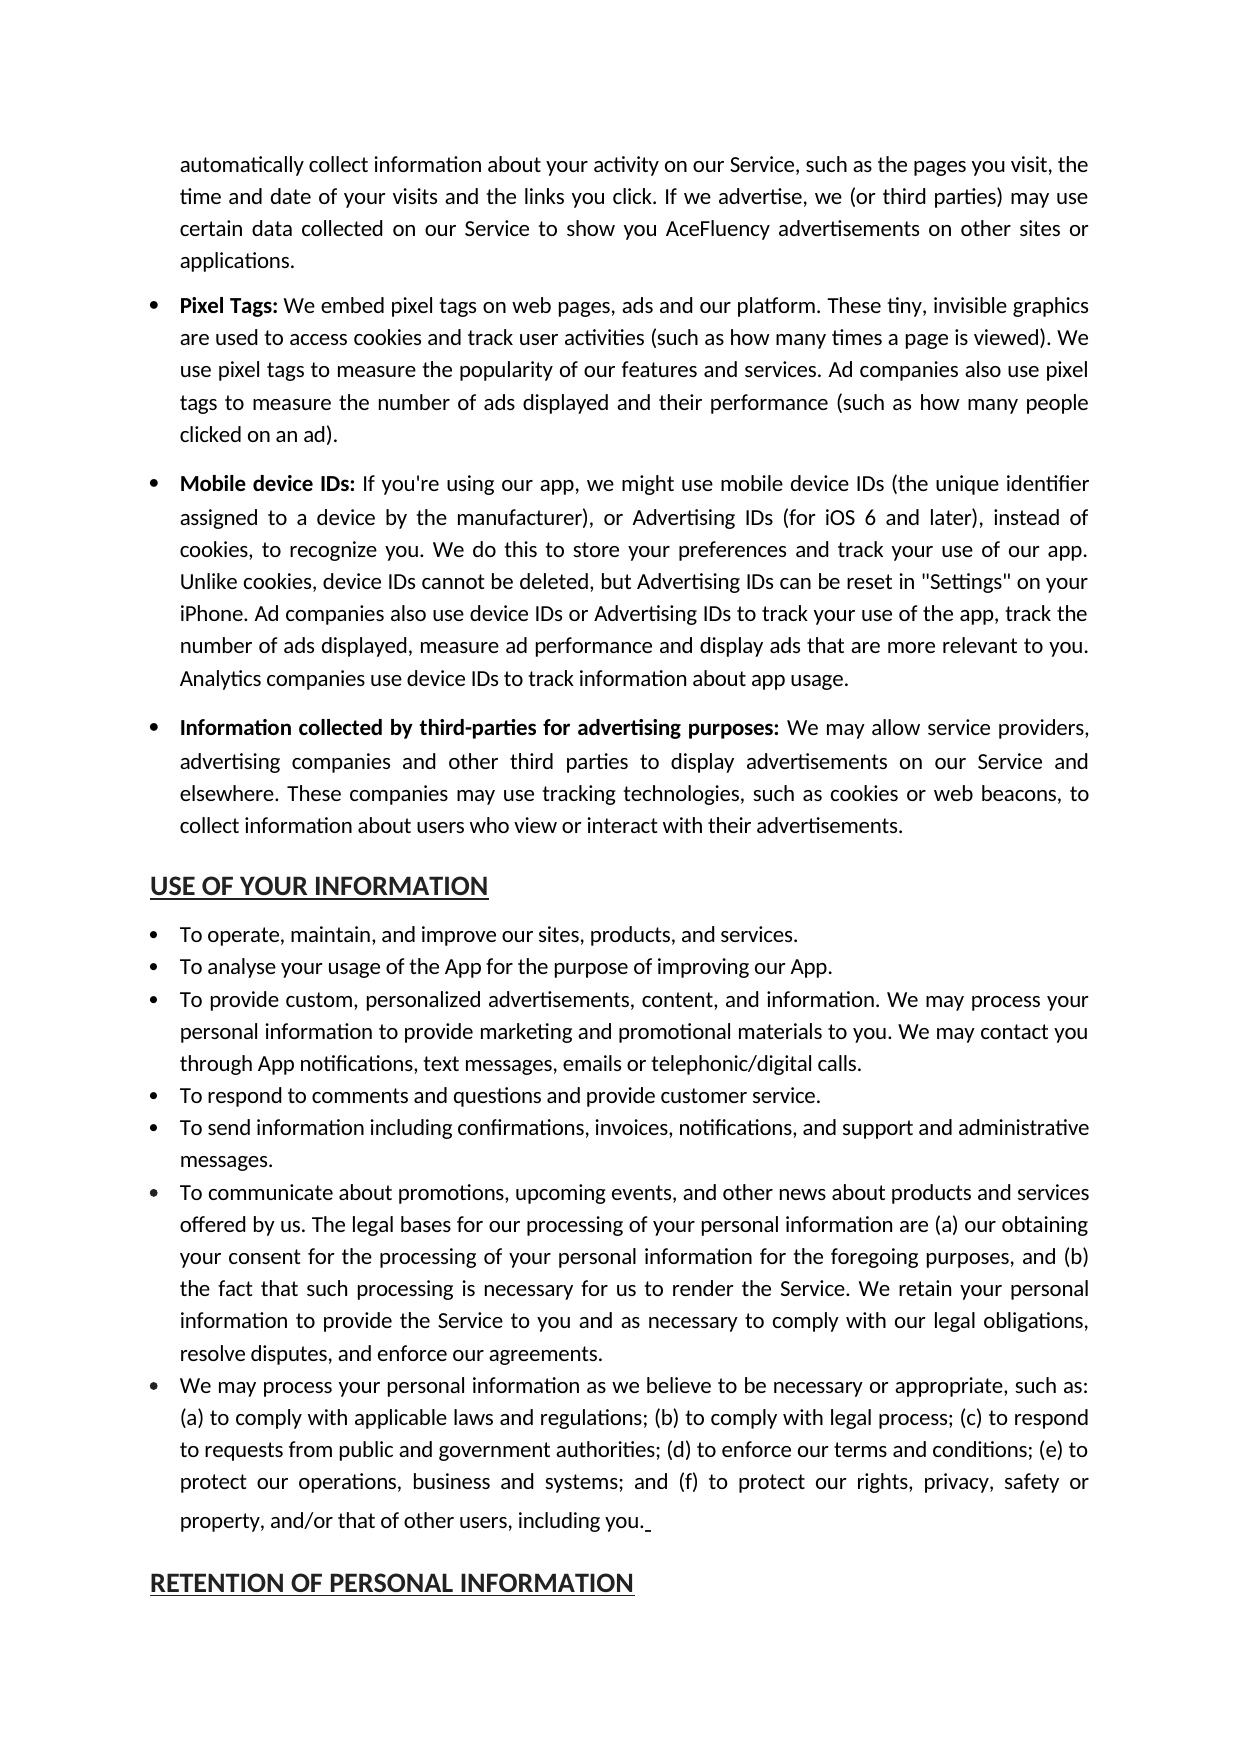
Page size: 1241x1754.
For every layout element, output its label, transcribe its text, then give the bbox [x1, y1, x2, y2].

list Pixel Tags: We embed pixel tags on web pages, ads and our platform. These tiny, invisible graphics are used to access cookies and track user activities (such as how many times a page is viewed). We use pixel tags to measure the popularity of our features and services. Ad companies also use pixel tags to measure the number of ads displayed and their performance (such as how many people clicked on an ad). [150, 291, 1090, 448]
list Mobile device IDs: If you're using our app, we might use mobile device IDs (the unique identifier assigned to a device by the manufacturer), or Advertising IDs (for iOS 6 and later), instead of cookies, to recognize you. We do this to store your preferences and track your use of our app. Unlike cookies, device IDs cannot be deleted, but Advertising IDs can be reset in "Settings" on your iPhone. Ad companies also use device IDs or Advertising IDs to track your use of the app, track the number of ads displayed, measure ad performance and display ads that are more relevant to you. Analytics companies use device IDs to track information about app usage. [150, 465, 1090, 692]
list We may process your personal information as we believe to be necessary or appropriate, such as: (a) to comply with applicable laws and regulations; (b) to comply with legal process; (c) to respond to requests from public and government authorities; (d) to enforce our terms and conditions; (e) to protect our operations, business and systems; and (f) to protect our rights, privacy, safety or property, and/or that of other users, including you. [150, 1371, 1090, 1535]
list Information collected by third-parties for advertising purposes: We may allow service providers, advertising companies and other third parties to display advertisements on our Service and elsewhere. These companies may use tracking technologies, such as cookies or web beacons, to collect information about users who view or interact with their advertisements. [150, 708, 1090, 839]
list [150, 150, 1090, 274]
text RETENTION OF PERSONAL INFORMATION [150, 1565, 1090, 1599]
list To operate, maintain, and improve our sites, products, and services. [150, 920, 1090, 948]
list To analyse your usage of the App for the purpose of improving our App. [150, 952, 1090, 981]
list To provide custom, personalized advertisements, content, and information. We may process your personal information to provide marketing and promotional materials to you. We may contact you through App notifications, text messages, emails or telephonic/digital calls. [150, 985, 1090, 1077]
text USE OF YOUR INFORMATION [150, 868, 1090, 903]
list To send information including confirmations, invoices, notifications, and support and administrative messages. [150, 1113, 1090, 1174]
list To respond to comments and questions and provide customer service. [150, 1081, 1090, 1109]
list To communicate about promotions, upcoming events, and other news about products and services offered by us. The legal bases for our processing of your personal information are (a) our obtaining your consent for the processing of your personal information for the foregoing purposes, and (b) the fact that such processing is necessary for us to render the Service. We retain your personal information to provide the Service to you and as necessary to comply with our legal obligations, resolve disputes, and enforce our agreements. [150, 1178, 1090, 1367]
